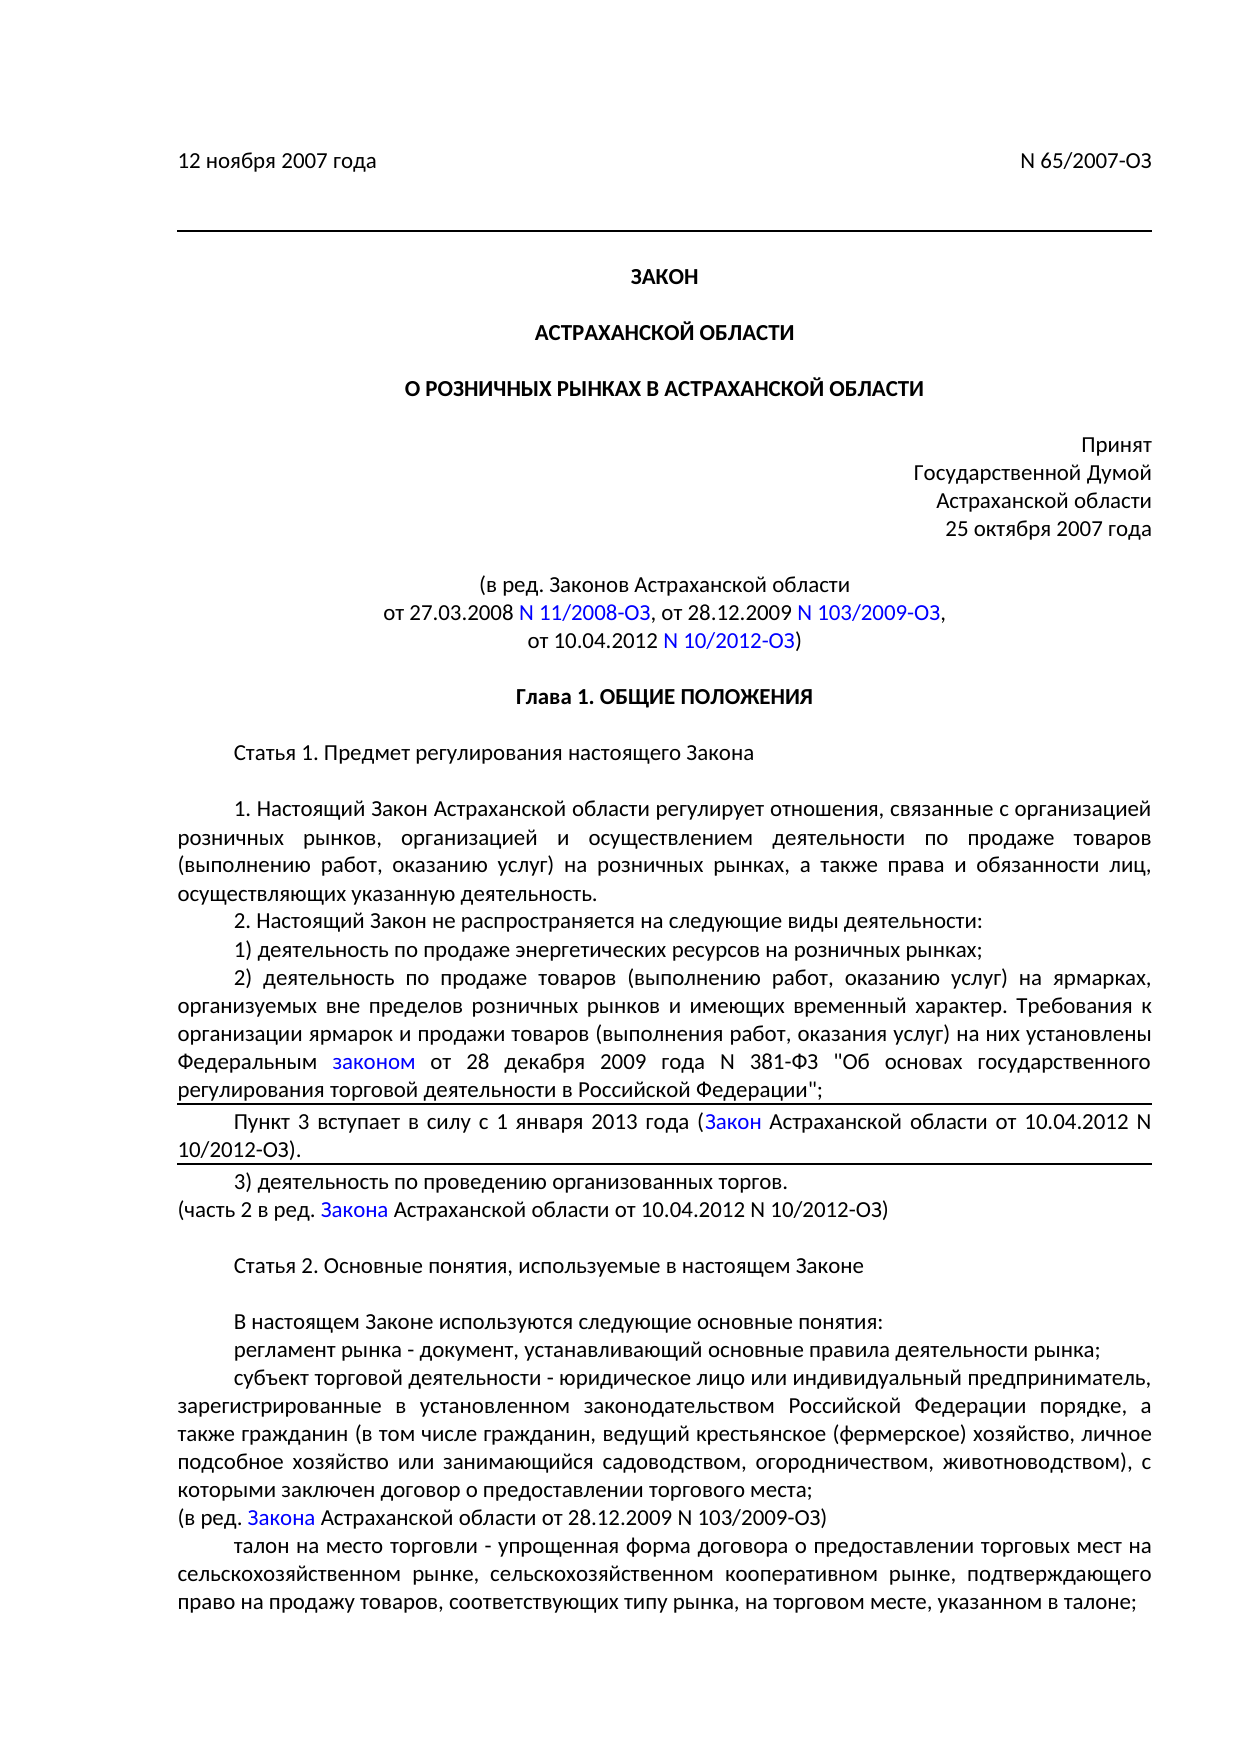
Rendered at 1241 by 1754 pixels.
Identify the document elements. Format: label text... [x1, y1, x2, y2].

text Пункт 3 вступает в силу с 1 января 2013 года (Закон Астраханской области от 10.04.2012 N 10/2012-ОЗ). [177, 1107, 1152, 1163]
text В настоящем Законе используются следующие основные понятия: [177, 1307, 1152, 1335]
text Астраханской области [177, 486, 1152, 514]
text 3) деятельность по проведению организованных торгов. [177, 1167, 1152, 1195]
text 2. Настоящий Закон не распространяется на следующие виды деятельности: [177, 907, 1152, 935]
text субъект торговой деятельности - юридическое лицо или индивидуальный предприниматель, зарегистрированные в установленном законодательством Российской Федерации порядке, а также гражданин (в том числе гражданин, ведущий крестьянское (фермерское) хозяйство, личное подсобное хозяйство или занимающийся садоводством, огородничеством, животноводством), с которыми заключен договор о предоставлении торгового места; [177, 1363, 1152, 1503]
text от 27.03.2008 N 11/2008-ОЗ, от 28.12.2009 N 103/2009-ОЗ, [177, 598, 1152, 626]
text 2) деятельность по продаже товаров (выполнению работ, оказанию услуг) на ярмарках, организуемых вне пределов розничных рынков и имеющих временный характер. Требования к организации ярмарок и продажи товаров (выполнения работ, оказания услуг) на них установлены Федеральным законом от 28 декабря 2009 года N 381-ФЗ "Об основах государственного регулирования торговой деятельности в Российской Федерации"; [177, 963, 1152, 1103]
text Государственной Думой [177, 458, 1152, 486]
text (в ред. Закона Астраханской области от 28.12.2009 N 103/2009-ОЗ) [177, 1503, 1152, 1531]
text 1. Настоящий Закон Астраханской области регулирует отношения, связанные с организацией розничных рынков, организацией и осуществлением деятельности по продаже товаров (выполнению работ, оказанию услуг) на розничных рынках, а также права и обязанности лиц, осуществляющих указанную деятельность. [177, 794, 1152, 907]
text 12 ноября 2007 года N 65/2007-ОЗ [177, 146, 1152, 230]
title Глава 1. ОБЩИЕ ПОЛОЖЕНИЯ [177, 682, 1152, 711]
text (часть 2 в ред. Закона Астраханской области от 10.04.2012 N 10/2012-ОЗ) [177, 1195, 1152, 1223]
title ЗАКОН [177, 262, 1152, 290]
text от 10.04.2012 N 10/2012-ОЗ) [177, 626, 1152, 654]
text Принят [177, 430, 1152, 458]
title О РОЗНИЧНЫХ РЫНКАХ В АСТРАХАНСКОЙ ОБЛАСТИ [177, 374, 1152, 402]
text 25 октября 2007 года [177, 514, 1152, 542]
title АСТРАХАНСКОЙ ОБЛАСТИ [177, 318, 1152, 346]
text Статья 1. Предмет регулирования настоящего Закона [177, 738, 1152, 767]
text талон на место торговли - упрощенная форма договора о предоставлении торговых мест на сельскохозяйственном рынке, сельскохозяйственном кооперативном рынке, подтверждающего право на продажу товаров, соответствующих типу рынка, на торговом месте, указанном в талоне; [177, 1531, 1152, 1615]
text 1) деятельность по продаже энергетических ресурсов на розничных рынках; [177, 935, 1152, 963]
text регламент рынка - документ, устанавливающий основные правила деятельности рынка; [177, 1335, 1152, 1363]
text Статья 2. Основные понятия, используемые в настоящем Законе [177, 1251, 1152, 1279]
text (в ред. Законов Астраханской области [177, 570, 1152, 598]
